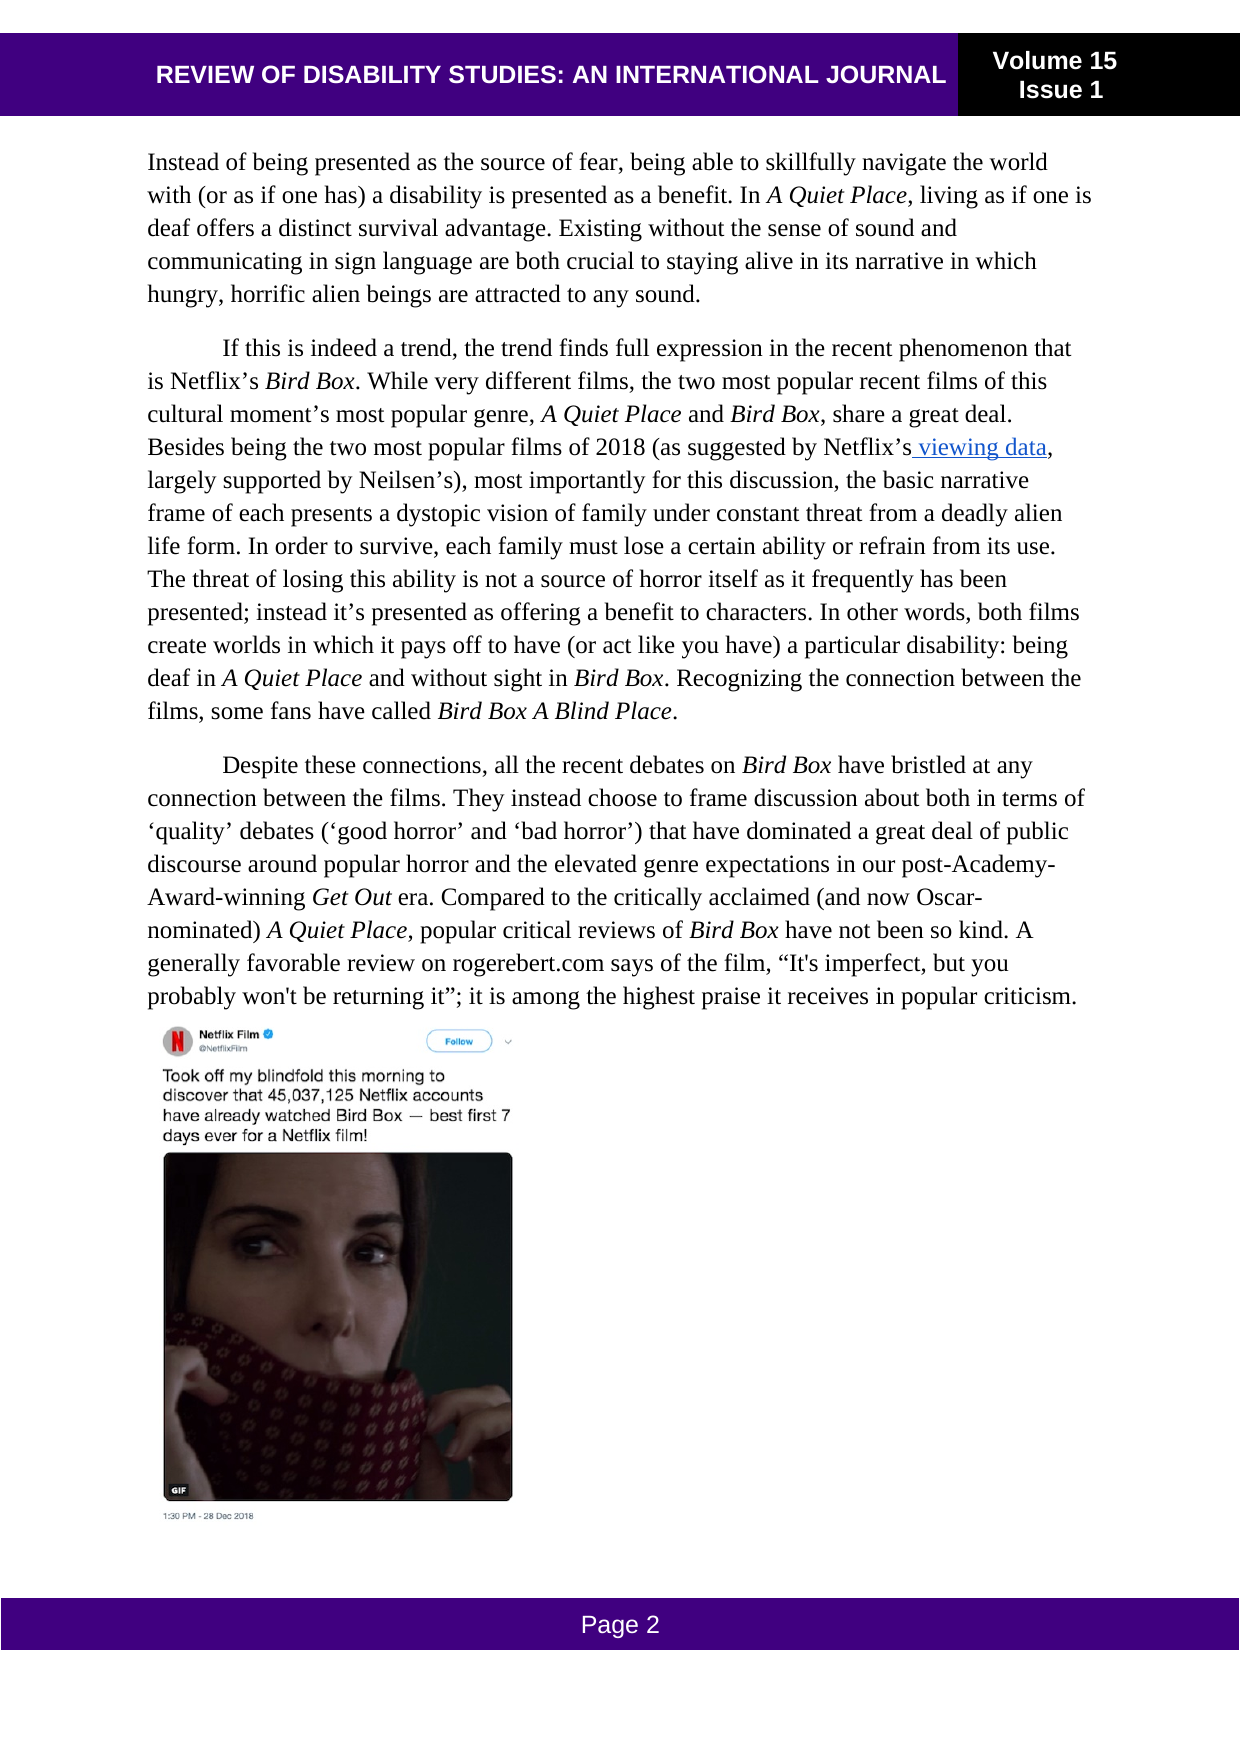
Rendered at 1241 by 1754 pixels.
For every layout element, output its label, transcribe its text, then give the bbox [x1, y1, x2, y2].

picture [147, 1014, 530, 1526]
text If this is indeed a trend, the trend finds full expression in the recent phenomenon that is Netflix’s Bird Box. While very different films, the two most popular recent films of this cultural moment’s most popular genre, A Quiet Place and Bird Box, share a great deal. Besides being the two most popular films of 2018 (as suggested by Netflix’s viewing data, largely supported by Neilsen’s), most importantly for this discussion, the basic narrative frame of each presents a dystopic vision of family under constant threat from a deadly alien life form. In order to survive, each family must lose a certain ability or refrain from its use. The threat of losing this ability is not a source of horror itself as it frequently has been presented; instead it’s presented as offering a benefit to characters. In other words, both films create worlds in which it pays off to have (or act like you have) a particular disability: being deaf in A Quiet Place and without sight in Bird Box. Recognizing the connection between the films, some fans have called Bird Box A Blind Place. [147, 333, 1093, 725]
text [147, 147, 1093, 308]
